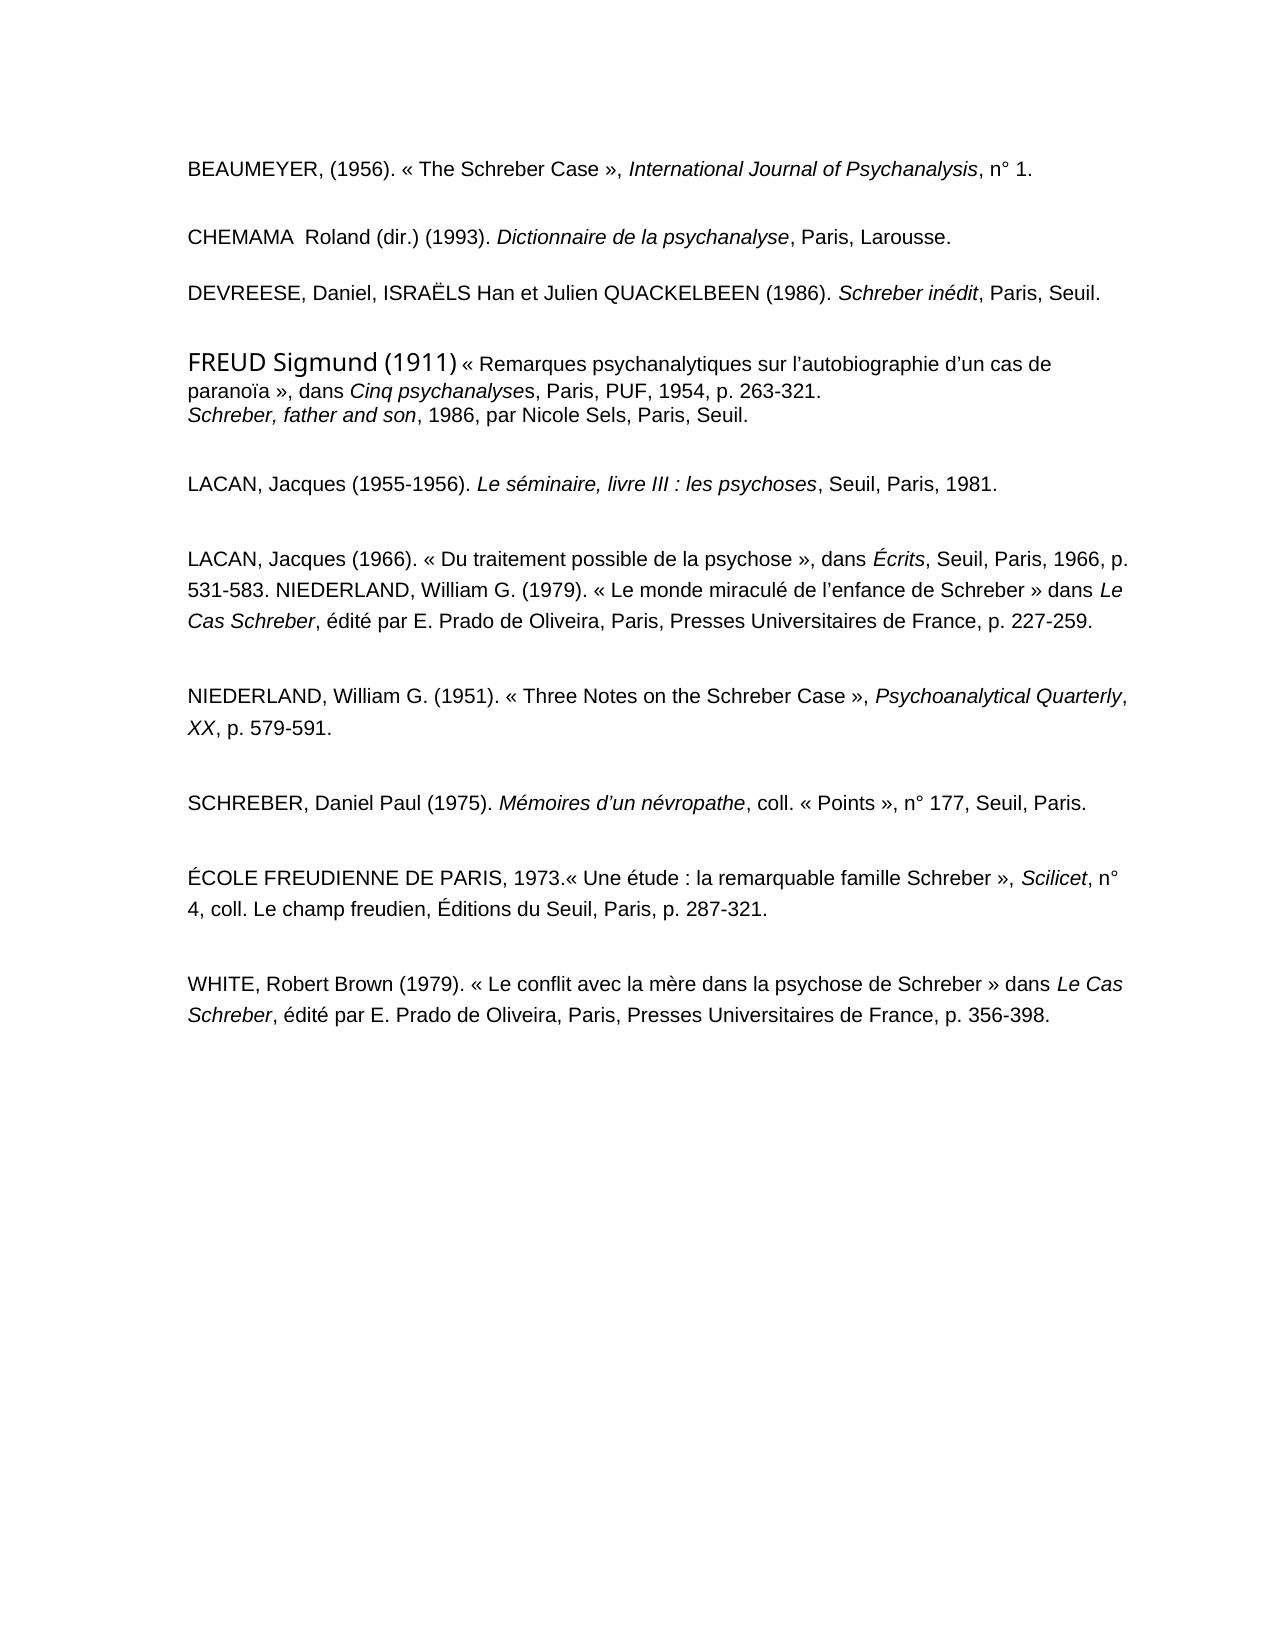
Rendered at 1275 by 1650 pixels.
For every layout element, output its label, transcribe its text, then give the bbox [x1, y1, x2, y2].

text SCHREBER, Daniel Paul (1975). Mémoires d’un névropathe, coll. « Points », n° 177, Seuil, Paris. [187, 783, 1140, 814]
text Schreber, father and son, 1986, par Nicole Sels, Paris, Seuil. [187, 403, 1087, 427]
text NIEDERLAND, William G. (1951). « Three Notes on the Schreber Case », Psychoanalytical Quarterly, XX, p. 579-591. [187, 677, 1140, 739]
text DEVREESE, Daniel, ISRAËLS Han et Julien QUACKELBEEN (1986). Schreber inédit, Paris, Seuil. [187, 273, 1140, 304]
text FREUD Sigmund (1911) « Remarques psychanalytiques sur l’autobiographie d’un cas de paranoïa », dans Cinq psychanalyses, Paris, PUF, 1954, p. 263-321. [187, 345, 1087, 403]
text CHEMAMA Roland (dir.) (1993). Dictionnaire de la psychanalyse, Paris, Larousse. [187, 225, 1087, 249]
text BEAUMEYER, (1956). « The Schreber Case », International Journal of Psychanalysis, n° 1. [187, 150, 1140, 181]
text ÉCOLE FREUDIENNE DE PARIS, 1973.« Une étude : la remarquable famille Schreber », Scilicet, n° 4, coll. Le champ freudien, Éditions du Seuil, Paris, p. 287-321. [187, 858, 1140, 921]
text LACAN, Jacques (1966). « Du traitement possible de la psychose », dans Écrits, Seuil, Paris, 1966, p. 531-583. NIEDERLAND, William G. (1979). « Le monde miraculé de l’enfance de Schreber » dans Le Cas Schreber, édité par E. Prado de Oliveira, Paris, Presses Universitaires de France, p. 227-259. [187, 539, 1140, 633]
text LACAN, Jacques (1955-1956). Le séminaire, livre III : les psychoses, Seuil, Paris, 1981. [187, 464, 1140, 496]
text WHITE, Robert Brown (1979). « Le conflit avec la mère dans la psychose de Schreber » dans Le Cas Schreber, édité par E. Prado de Oliveira, Paris, Presses Universitaires de France, p. 356-398. [187, 964, 1140, 1027]
